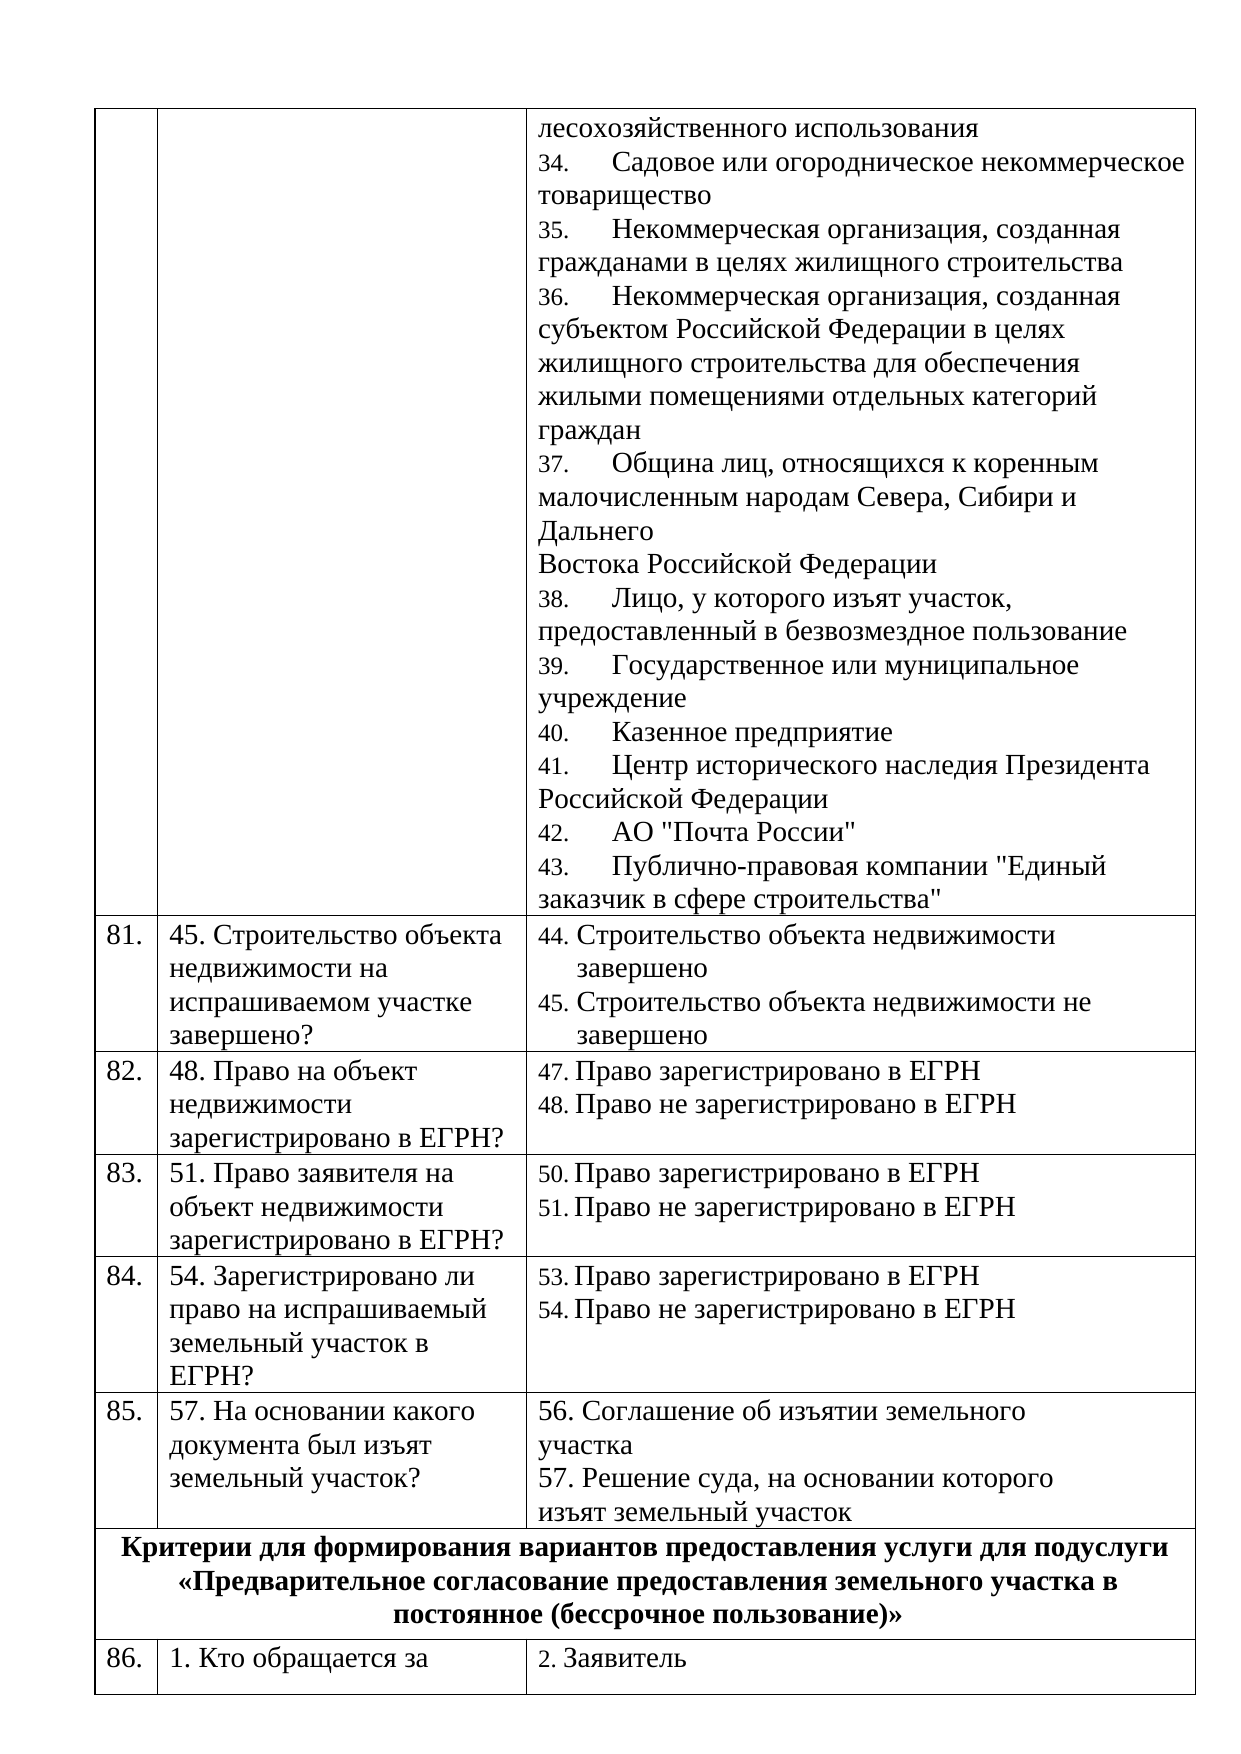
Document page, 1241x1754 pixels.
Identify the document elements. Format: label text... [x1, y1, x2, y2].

table_cell 86. [96, 1640, 157, 1694]
table_cell 45. Строительство объекта недвижимости на испрашиваемом участке завершено? [158, 916, 526, 1051]
table_cell 82. [96, 1052, 157, 1153]
table_cell [96, 109, 157, 915]
table_cell 83. [96, 1155, 157, 1256]
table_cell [158, 1640, 526, 1694]
table_cell 84. [96, 1257, 157, 1392]
table_cell 48. Право на объект недвижимости зарегистрировано в ЕГРН? [158, 1052, 526, 1153]
table_cell Право зарегистрировано в ЕГРН Право не зарегистрировано в ЕГРН [527, 1155, 1195, 1256]
table_cell [158, 109, 526, 915]
table_cell Право зарегистрировано в ЕГРН Право не зарегистрировано в ЕГРН [527, 1257, 1195, 1392]
table_cell 57. На основании какого документа был изъят земельный участок? [158, 1393, 526, 1528]
table_cell 56. Соглашение об изъятии земельного участка 57. Решение суда, на основании которого изъят земельный участок [527, 1393, 1195, 1528]
table_cell Критерии для формирования вариантов предоставления услуги для подуслуги «Предварительное согласование предоставления земельного участка в постоянное (бессрочное пользование)» [96, 1529, 1195, 1638]
table_cell 85. [96, 1393, 157, 1528]
table_cell 51. Право заявителя на объект недвижимости зарегистрировано в ЕГРН? [158, 1155, 526, 1256]
table_cell 54. Зарегистрировано ли право на испрашиваемый земельный участок в ЕГРН? [158, 1257, 526, 1392]
table_cell лесохозяйственного использования Садовое или огородническое некоммерческое товарищество Некоммерческая организация, созданная гражданами в целях жилищного строительства Некоммерческая организация, созданная субъектом Российской Федерации в целях жилищного строительства для обеспечения жилыми помещениями отдельных категорий граждан Община лиц, относящихся к коренным малочисленным народам Севера, Сибири и Дальнего Востока Российской Федерации Лицо, у которого изъят участок, предоставленный в безвозмездное пользование Государственное или муниципальное учреждение Казенное предприятие Центр исторического наследия Президента Российской Федерации АО "Почта России" Публично-правовая компании "Единый заказчик в сфере строительства" [527, 109, 1195, 915]
table_cell Строительство объекта недвижимости завершено Строительство объекта недвижимости не завершено [527, 916, 1195, 1051]
table_cell 81. [96, 916, 157, 1051]
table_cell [527, 1640, 1195, 1694]
table_cell Право зарегистрировано в ЕГРН Право не зарегистрировано в ЕГРН [527, 1052, 1195, 1153]
